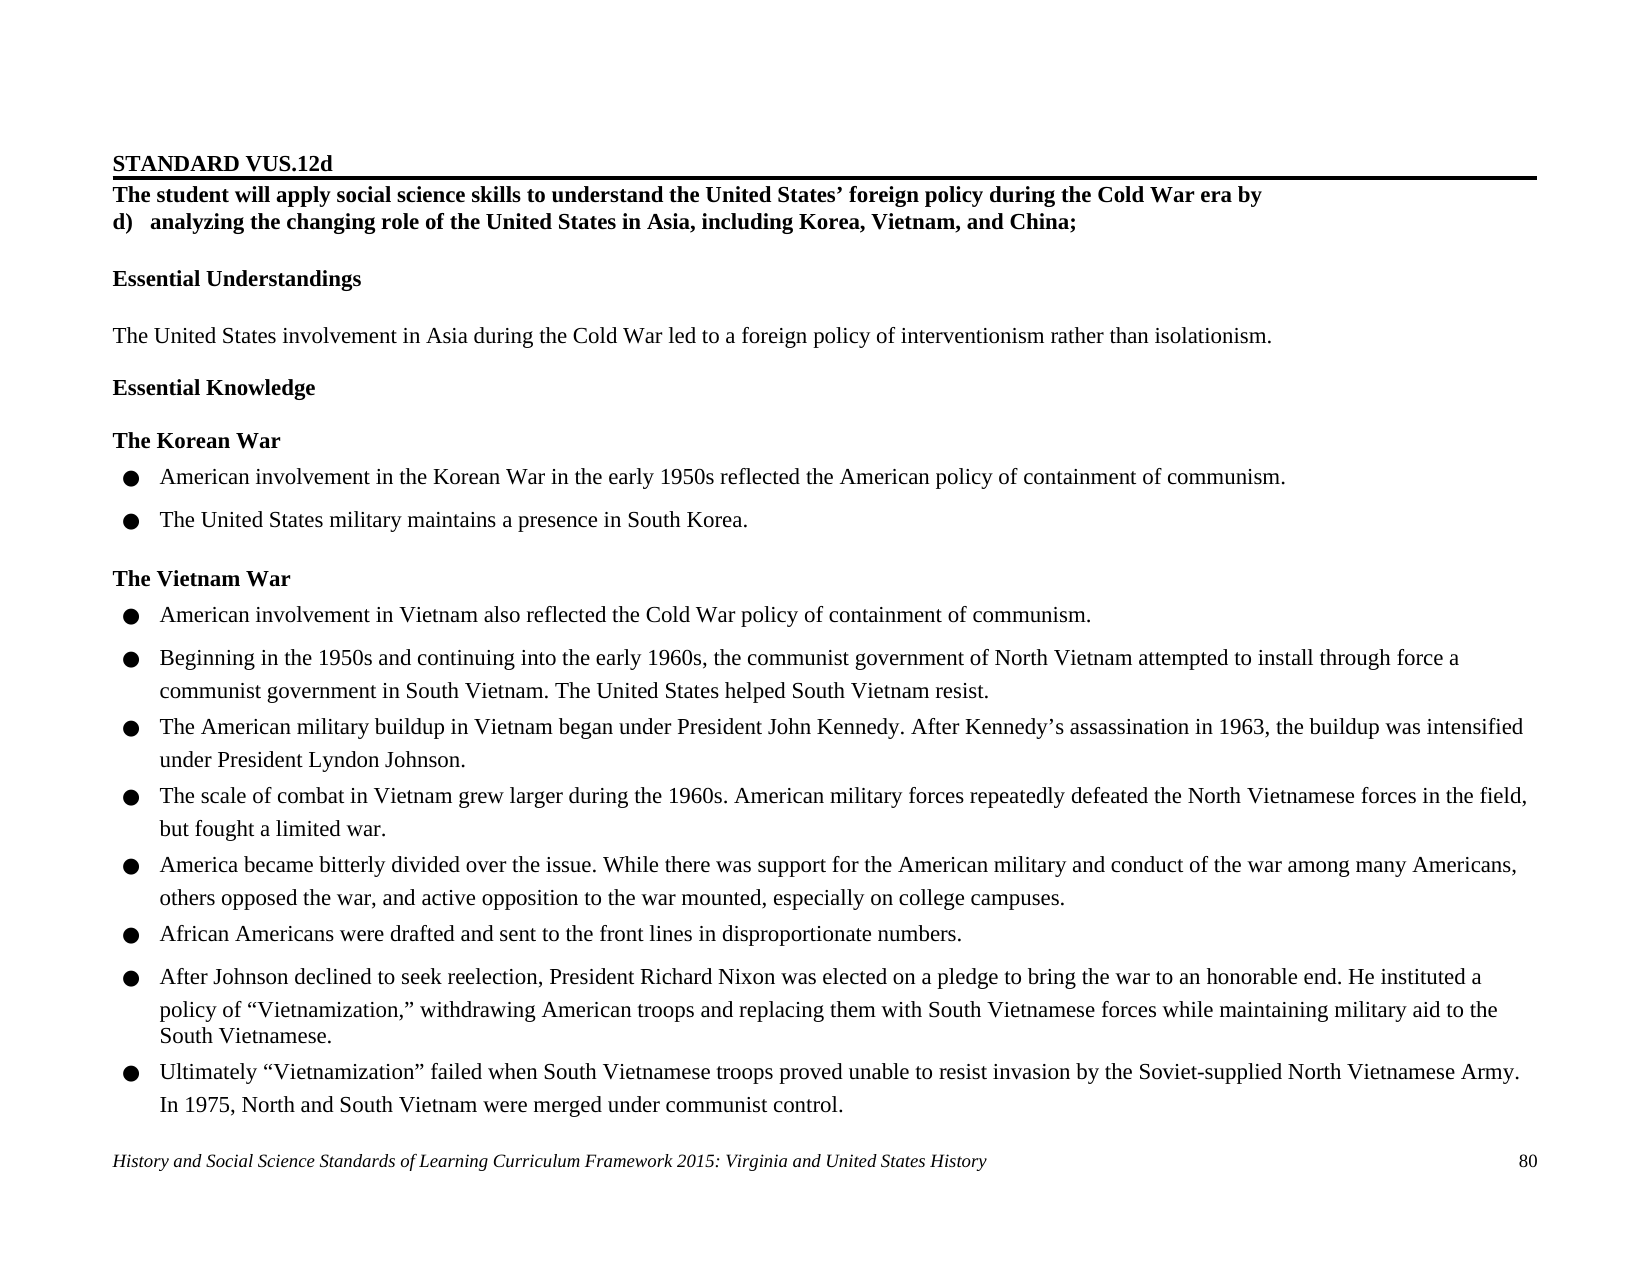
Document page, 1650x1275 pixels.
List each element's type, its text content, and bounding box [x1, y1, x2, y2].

text Essential Knowledge The Korean War [112, 348, 1537, 453]
subtitle Essential Understandings [112, 265, 1539, 291]
list Beginning in the 1950s and continuing into the early 1960s, the communist government of North Vietnam attempted to install through force a communist government in South Vietnam. The United States helped South Vietnam resist. [122, 634, 1537, 703]
text The student will apply social science skills to understand the United States’ foreign policy during the Cold War era by [112, 177, 1537, 208]
text d) analyzing the changing role of the United States in Asia, including Korea, Vietnam, and China; [112, 208, 1537, 234]
list The American military buildup in Vietnam began under President John Kennedy. After Kennedy’s assassination in 1963, the buildup was intensified under President Lyndon Johnson. [122, 703, 1537, 772]
subtitle STANDARD VUS.12d [112, 150, 1537, 176]
list American involvement in the Korean War in the early 1950s reflected the American policy of containment of communism. [122, 453, 1537, 496]
list Ultimately “Vietnamization” failed when South Vietnamese troops proved unable to resist invasion by the Soviet-supplied North Vietnamese Army. In 1975, North and South Vietnam were merged under communist control. [122, 1049, 1537, 1118]
list African Americans were drafted and sent to the front lines in disproportionate numbers. [122, 911, 1537, 953]
text The United States involvement in Asia during the Cold War led to a foreign policy of interventionism rather than isolationism. [112, 322, 1537, 348]
list American involvement in Vietnam also reflected the Cold War policy of containment of communism. [122, 592, 1537, 634]
list America became bitterly divided over the issue. While there was support for the American military and conduct of the war among many Americans, others opposed the war, and active opposition to the war mounted, especially on college campuses. [122, 841, 1537, 911]
list The United States military maintains a presence in South Korea. [122, 496, 1537, 539]
text The Vietnam War [112, 565, 1537, 592]
list After Johnson declined to seek reelection, President Richard Nixon was elected on a pledge to bring the war to an honorable end. He instituted a policy of “Vietnamization,” withdrawing American troops and replacing them with South Vietnamese forces while maintaining military aid to the South Vietnamese. [122, 953, 1537, 1049]
list The scale of combat in Vietnam grew larger during the 1960s. American military forces repeatedly defeated the North Vietnamese forces in the field, but fought a limited war. [122, 772, 1537, 841]
